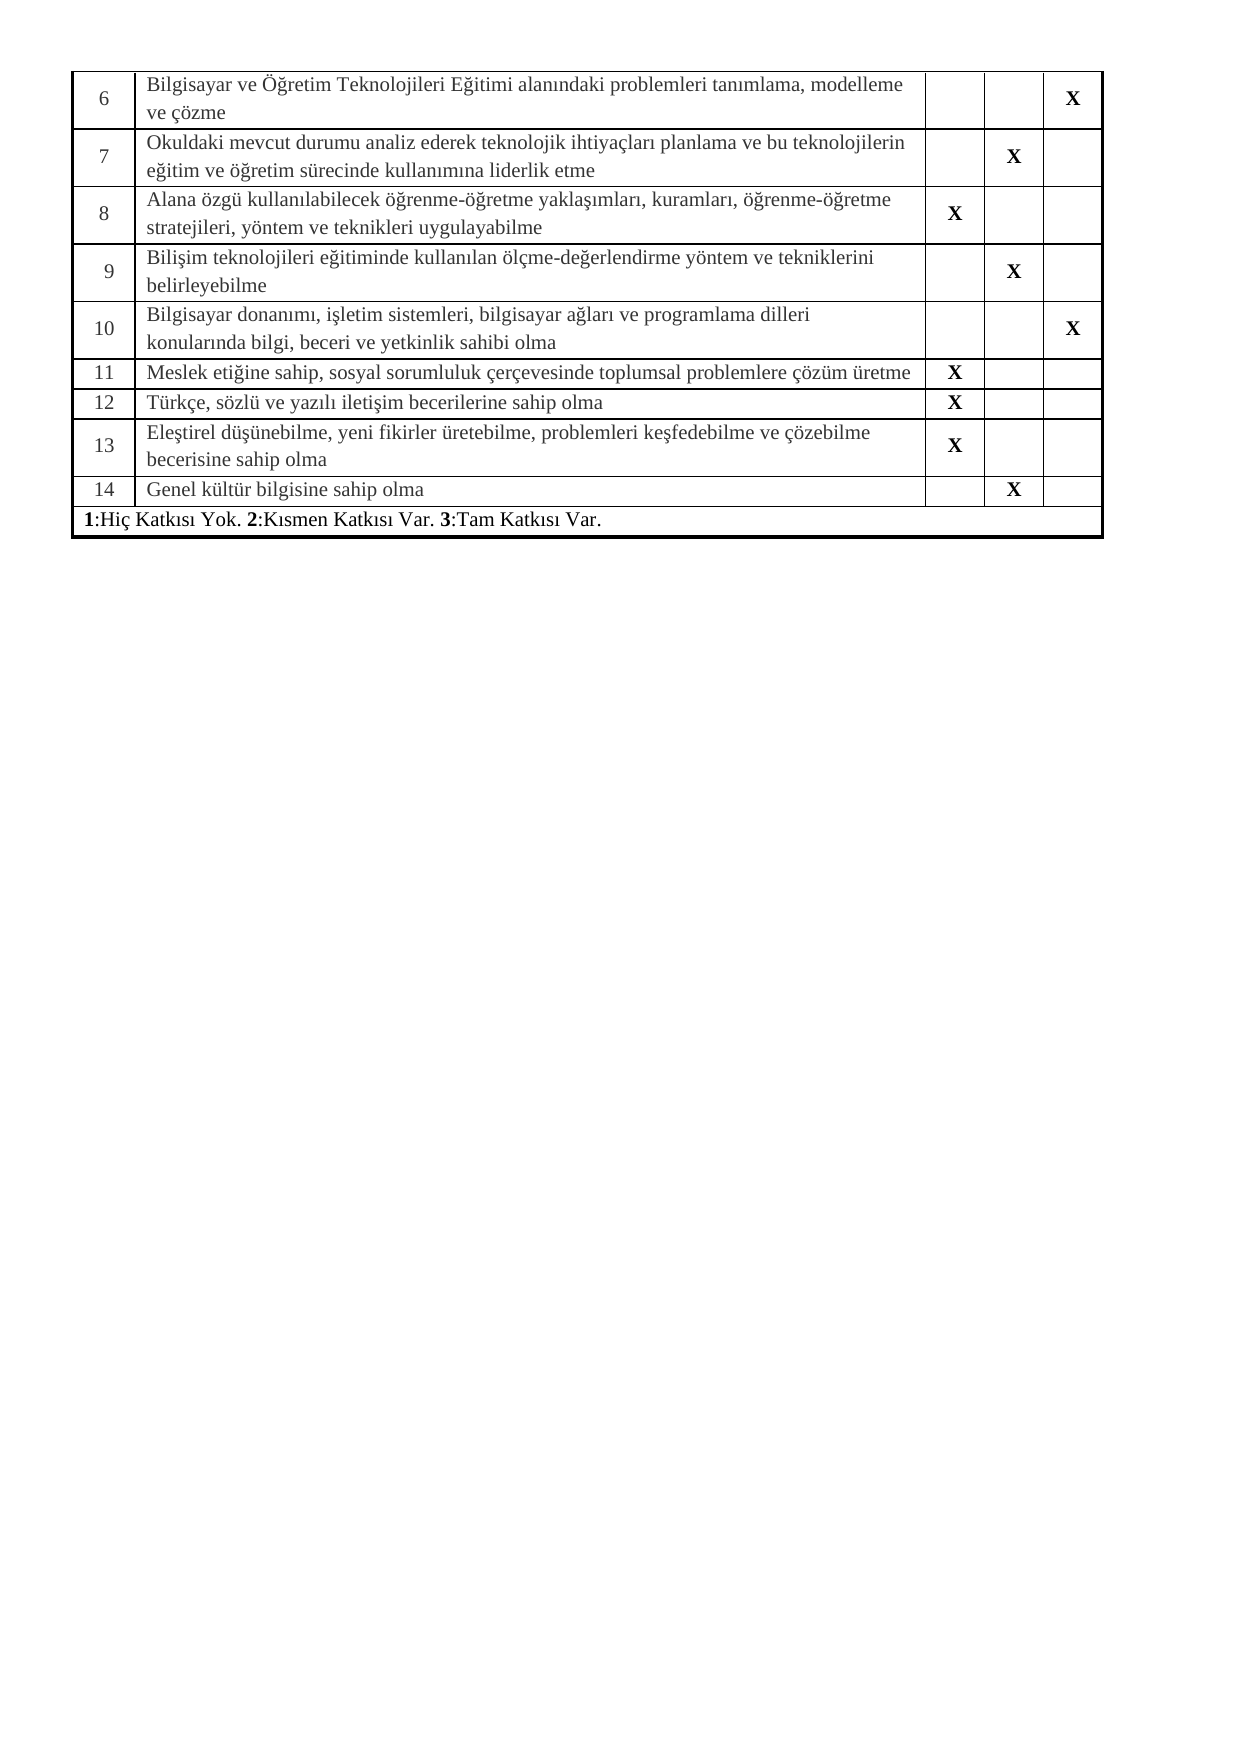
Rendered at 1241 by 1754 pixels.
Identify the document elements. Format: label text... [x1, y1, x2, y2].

table_cell 11 [74, 360, 134, 388]
table_cell [985, 360, 1043, 388]
table_cell 6 [74, 72, 135, 128]
table_cell X [985, 477, 1043, 506]
table_cell [1044, 420, 1101, 476]
table_cell 7 [74, 130, 134, 186]
table_cell X [926, 187, 984, 243]
table_cell X [926, 390, 984, 418]
table_cell X [985, 245, 1043, 301]
table_cell [1044, 245, 1101, 301]
table_cell [985, 420, 1043, 476]
table_cell [926, 302, 984, 358]
table_cell Eleştirel düşünebilme, yeni fikirler üretebilme, problemleri keşfedebilme ve çözebilme becerisine sahip olma [136, 420, 925, 476]
table_cell X [1044, 72, 1101, 128]
table_cell [1044, 130, 1101, 186]
table_cell X [926, 360, 984, 388]
table_cell 14 [74, 477, 134, 506]
table_cell [1044, 360, 1101, 388]
table_cell Alana özgü kullanılabilecek öğrenme-öğretme yaklaşımları, kuramları, öğrenme-öğretme stratejileri, yöntem ve teknikleri uygulayabilme [136, 187, 925, 243]
table_cell [926, 477, 984, 506]
table_cell 13 [74, 420, 134, 476]
table_cell [985, 302, 1043, 358]
table_cell 12 [74, 390, 134, 418]
table_cell Bilgisayar ve Öğretim Teknolojileri Eğitimi alanındaki problemleri tanımlama, modelleme ve çözme [136, 72, 925, 128]
table_cell [1044, 187, 1101, 243]
table_cell X [1044, 302, 1101, 358]
table_cell [926, 245, 984, 301]
table_cell [1044, 390, 1101, 418]
table_cell Türkçe, sözlü ve yazılı iletişim becerilerine sahip olma [136, 390, 925, 418]
table_cell [985, 187, 1043, 243]
table_cell 1:Hiç Katkısı Yok. 2:Kısmen Katkısı Var. 3:Tam Katkısı Var. [74, 507, 1101, 535]
table_cell [926, 72, 984, 128]
table_cell 9 [74, 245, 134, 301]
table_cell Okuldaki mevcut durumu analiz ederek teknolojik ihtiyaçları planlama ve bu teknolojilerin eğitim ve öğretim sürecinde kullanımına liderlik etme [136, 130, 925, 186]
table_cell Bilişim teknolojileri eğitiminde kullanılan ölçme-değerlendirme yöntem ve tekniklerini belirleyebilme [136, 245, 925, 301]
table_cell X [926, 420, 984, 476]
table_cell [926, 130, 984, 186]
table_cell 8 [74, 187, 134, 243]
table_cell [985, 390, 1043, 418]
table_cell [1044, 477, 1101, 506]
table_cell 10 [74, 302, 134, 358]
table_cell Bilgisayar donanımı, işletim sistemleri, bilgisayar ağları ve programlama dilleri konularında bilgi, beceri ve yetkinlik sahibi olma [136, 302, 925, 358]
table_cell [985, 72, 1043, 128]
table_cell Genel kültür bilgisine sahip olma [136, 477, 925, 506]
table_cell X [985, 130, 1043, 186]
table_cell Meslek etiğine sahip, sosyal sorumluluk çerçevesinde toplumsal problemlere çözüm üretme [136, 360, 925, 388]
